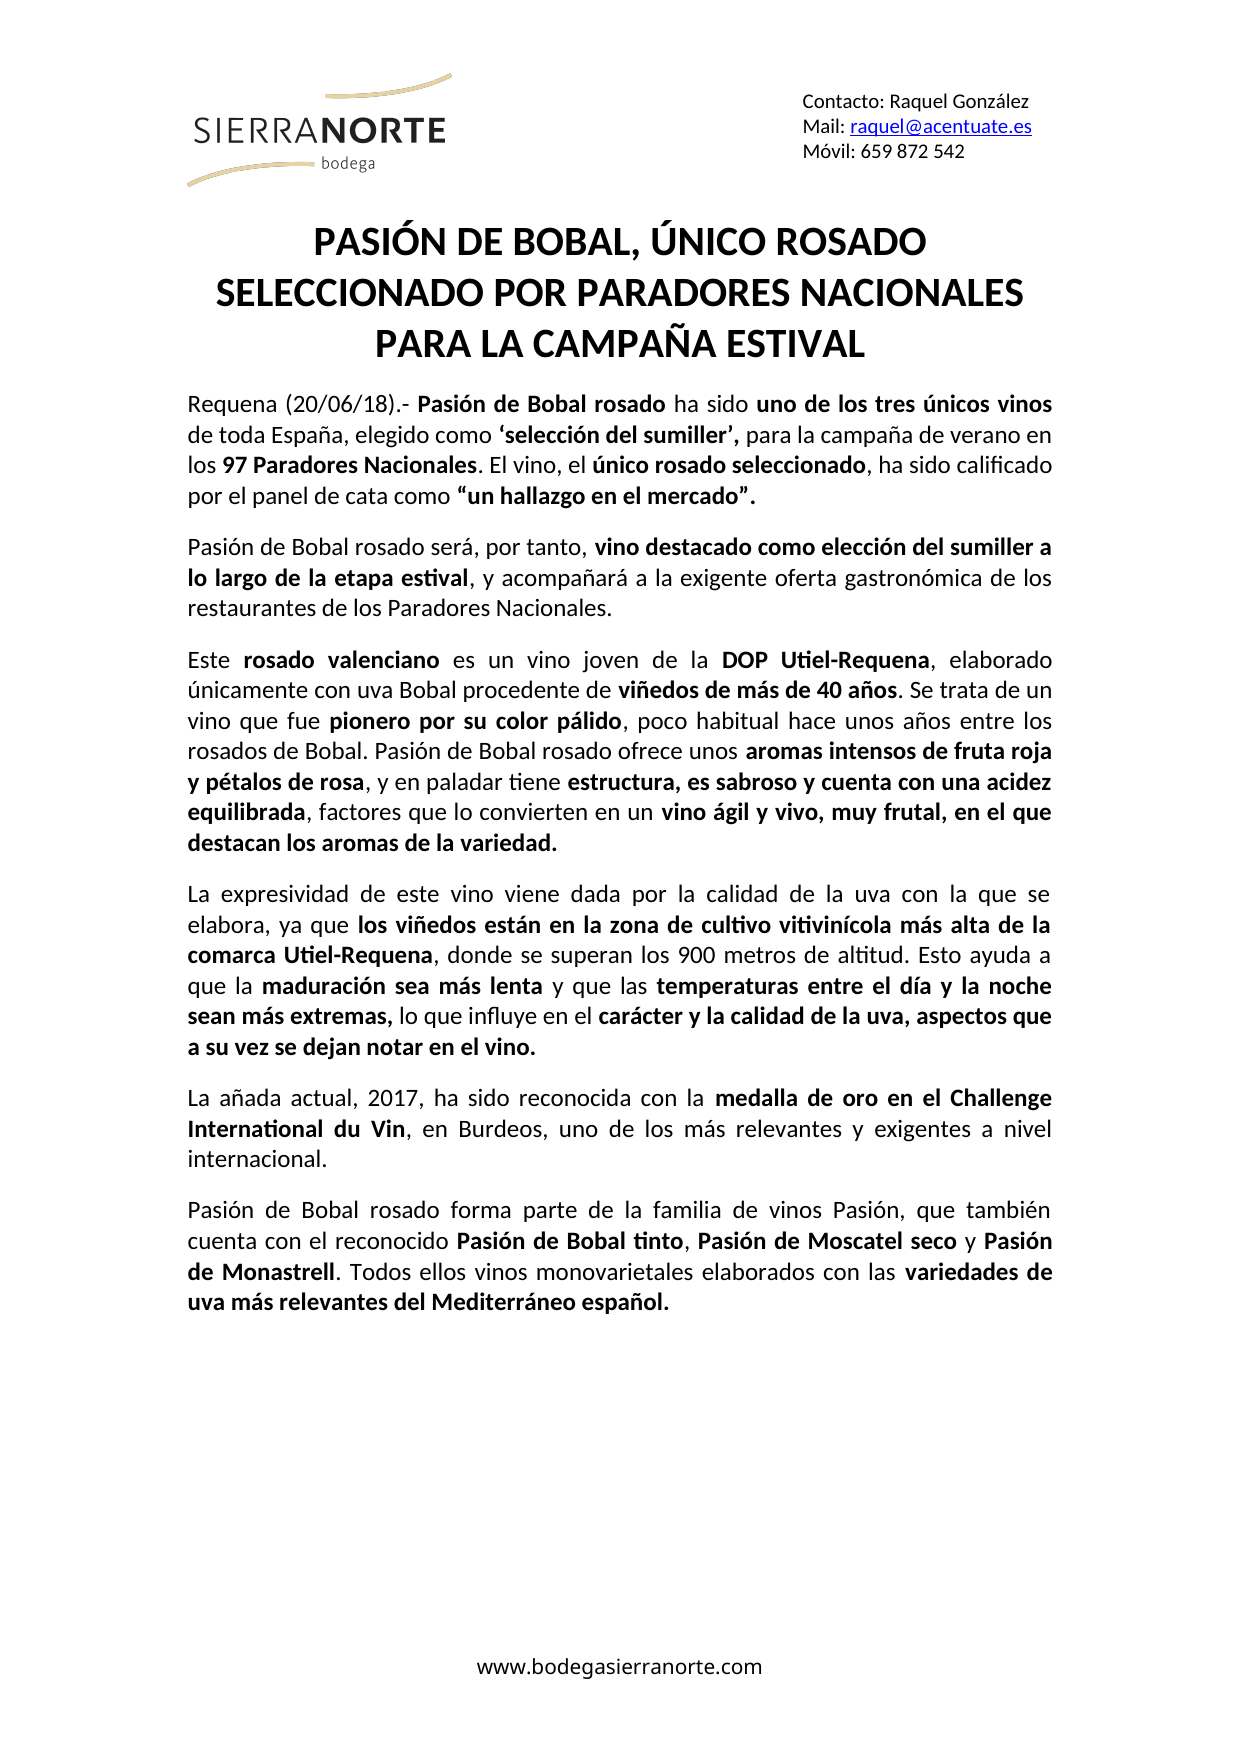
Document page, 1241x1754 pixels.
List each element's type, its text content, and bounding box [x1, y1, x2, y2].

picture [187, 73, 452, 187]
text PASIÓN DE BOBAL, ÚNICO ROSADO SELECCIONADO POR PARADORES NACIONALES PARA LA CAMPAÑA ESTIVAL [187, 215, 1053, 368]
text La expresividad de este vino viene dada por la calidad de la uva con la que se elabora, ya que los viñedos están en la zona de cultivo vitivinícola más alta de la comarca Utiel-Requena, donde se superan los 900 metros de altitud. Esto ayuda a que la maduración sea más lenta y que las temperaturas entre el día y la noche sean más extremas, lo que influye en el carácter y la calidad de la uva, aspectos que a su vez se dejan notar en el vino. [187, 878, 1053, 1061]
text Pasión de Bobal rosado forma parte de la familia de vinos Pasión, que también cuenta con el reconocido Pasión de Bobal tinto, Pasión de Moscatel seco y Pasión de Monastrell. Todos ellos vinos monovarietales elaborados con las variedades de uva más relevantes del Mediterráneo español. [187, 1194, 1053, 1317]
text Este rosado valenciano es un vino joven de la DOP Utiel-Requena, elaborado únicamente con uva Bobal procedente de viñedos de más de 40 años. Se trata de un vino que fue pionero por su color pálido, poco habitual hace unos años entre los rosados de Bobal. Pasión de Bobal rosado ofrece unos aromas intensos de fruta roja y pétalos de rosa, y en paladar tiene estructura, es sabroso y cuenta con una acidez equilibrada, factores que lo convierten en un vino ágil y vivo, muy frutal, en el que destacan los aromas de la variedad. [187, 644, 1053, 857]
text Pasión de Bobal rosado será, por tanto, vino destacado como elección del sumiller a lo largo de la etapa estival, y acompañará a la exigente oferta gastronómica de los restaurantes de los Paradores Nacionales. [187, 531, 1053, 623]
text La añada actual, 2017, ha sido reconocida con la medalla de oro en el Challenge International du Vin, en Burdeos, uno de los más relevantes y exigentes a nivel internacional. [187, 1082, 1053, 1174]
text Requena (20/06/18).- Pasión de Bobal rosado ha sido uno de los tres únicos vinos de toda España, elegido como ‘selección del sumiller’, para la campaña de verano en los 97 Paradores Nacionales. El vino, el único rosado seleccionado, ha sido calificado por el panel de cata como “un hallazgo en el mercado”. [187, 388, 1053, 511]
